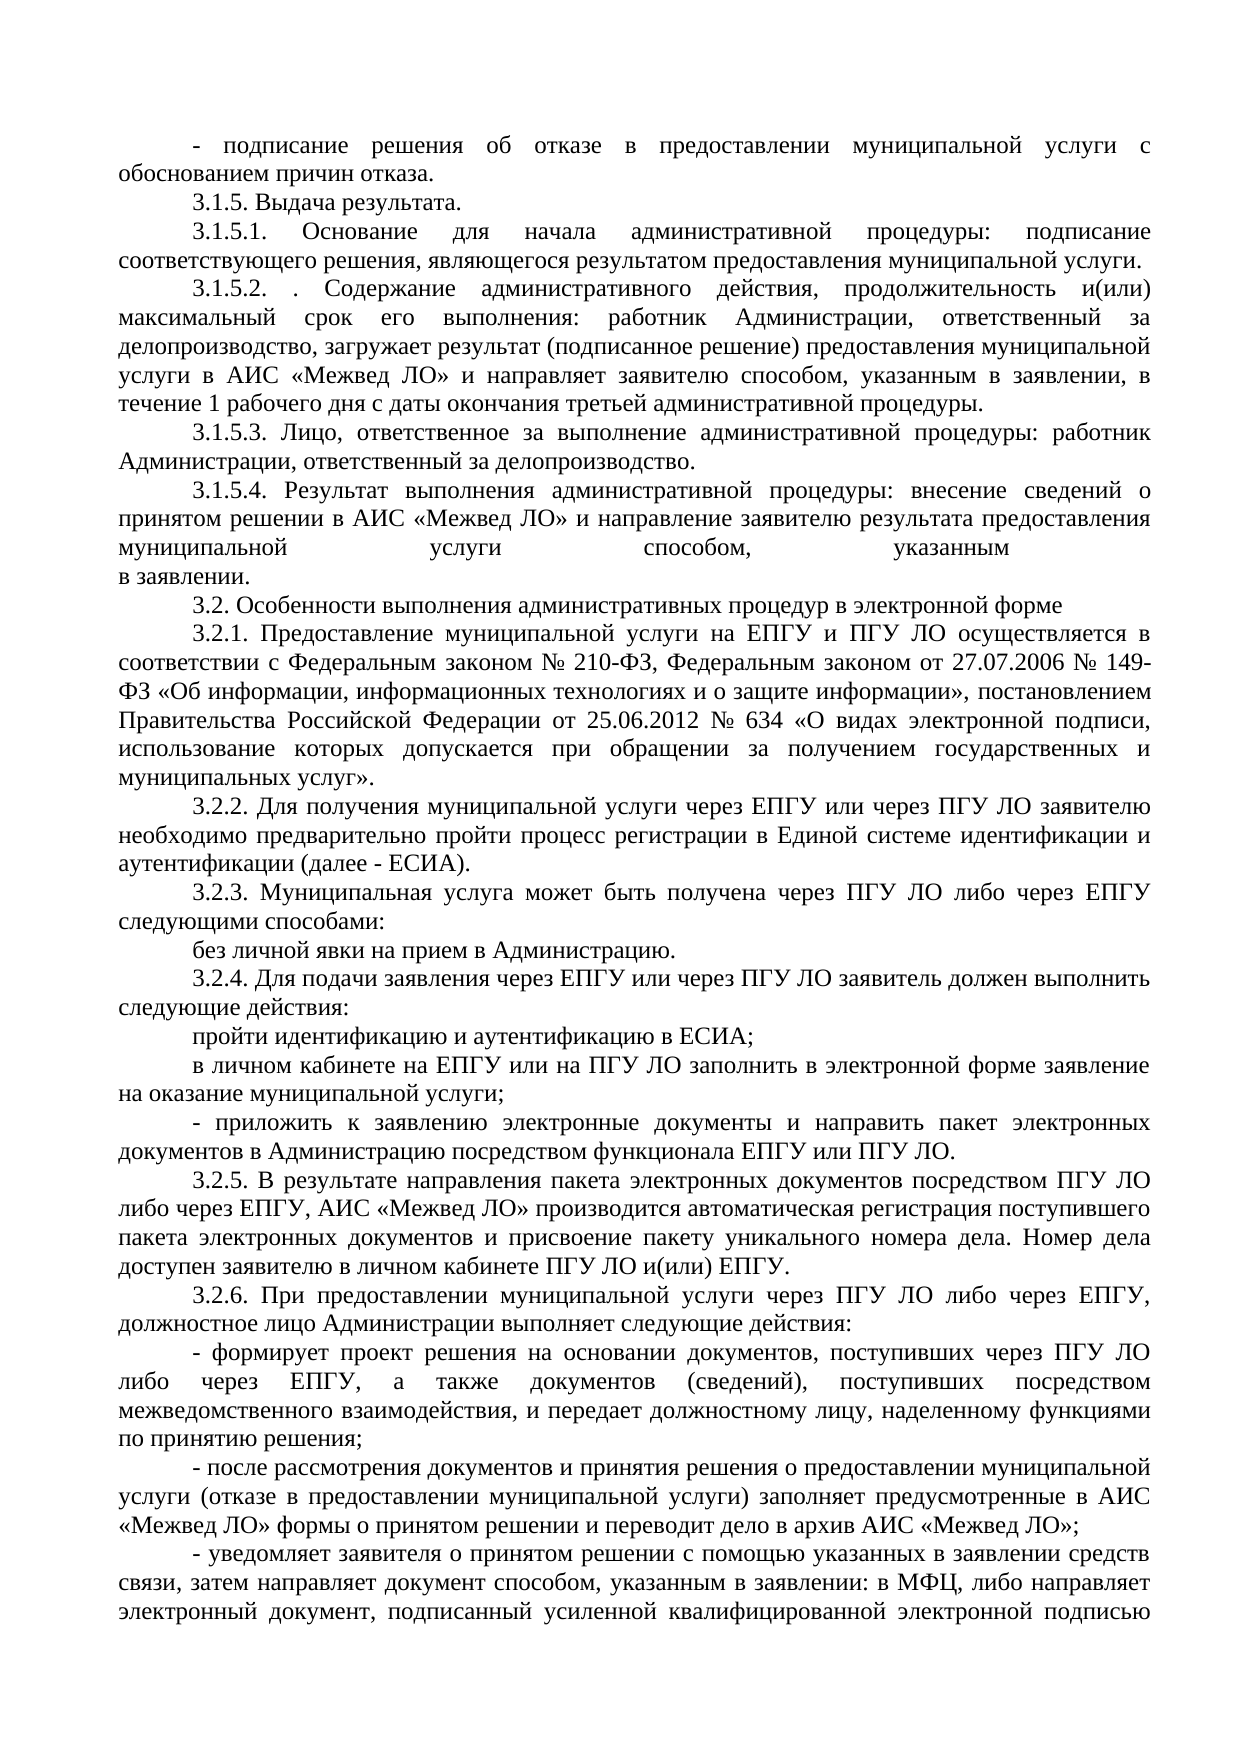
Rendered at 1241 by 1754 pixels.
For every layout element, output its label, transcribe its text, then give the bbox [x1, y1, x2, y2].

text - подписание решения об отказе в предоставлении муниципальной услуги с обоснованием причин отказа. [118, 130, 1152, 187]
text 3.1.5.3. Лицо, ответственное за выполнение административной процедуры: работник Администрации, ответственный за делопроизводство. [118, 417, 1152, 475]
text 3.2. Особенности выполнения административных процедур в электронной форме [118, 590, 1152, 618]
text 3.1.5.4. Результат выполнения административной процедуры: внесение сведений о принятом решении в АИС «Межвед ЛО» и направление заявителю результата предоставления муниципальной услуги способом, указанным в заявлении. [118, 475, 1152, 590]
text 3.2.1. Предоставление муниципальной услуги на ЕПГУ и ПГУ ЛО осуществляется в соответствии с Федеральным законом № 210-ФЗ, Федеральным законом от 27.07.2006 № 149-ФЗ «Об информации, информационных технологиях и о защите информации», постановлением Правительства Российской Федерации от 25.06.2012 № 634 «О видах электронной подписи, использование которых допускается при обращении за получением государственных и муниципальных услуг». [118, 618, 1152, 791]
text без личной явки на прием в Администрацию. [118, 935, 1152, 963]
text в личном кабинете на ЕПГУ или на ПГУ ЛО заполнить в электронной форме заявление на оказание муниципальной услуги; [118, 1050, 1152, 1107]
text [118, 1538, 1152, 1625]
text 3.2.6. При предоставлении муниципальной услуги через ПГУ ЛО либо через ЕПГУ, должностное лицо Администрации выполняет следующие действия: [118, 1280, 1152, 1337]
text 3.2.2. Для получения муниципальной услуги через ЕПГУ или через ПГУ ЛО заявителю необходимо предварительно пройти процесс регистрации в Единой системе идентификации и аутентификации (далее - ЕСИА). [118, 791, 1152, 877]
text 3.1.5.2. . Содержание административного действия, продолжительность и(или) максимальный срок его выполнения: работник Администрации, ответственный за делопроизводство, загружает результат (подписанное решение) предоставления муниципальной услуги в АИС «Межвед ЛО» и направляет заявителю способом, указанным в заявлении, в течение 1 рабочего дня с даты окончания третьей административной процедуры. [118, 273, 1152, 417]
text 3.1.5.1. Основание для начала административной процедуры: подписание соответствующего решения, являющегося результатом предоставления муниципальной услуги. [118, 216, 1152, 273]
text 3.2.3. Муниципальная услуга может быть получена через ПГУ ЛО либо через ЕПГУ следующими способами: [118, 877, 1152, 935]
text - после рассмотрения документов и принятия решения о предоставлении муниципальной услуги (отказе в предоставлении муниципальной услуги) заполняет предусмотренные в АИС «Межвед ЛО» формы о принятом решении и переводит дело в архив АИС «Межвед ЛО»; [118, 1452, 1152, 1538]
text 3.2.4. Для подачи заявления через ЕПГУ или через ПГУ ЛО заявитель должен выполнить следующие действия: [118, 963, 1152, 1021]
text - формирует проект решения на основании документов, поступивших через ПГУ ЛО либо через ЕПГУ, а также документов (сведений), поступивших посредством межведомственного взаимодействия, и передает должностному лицу, наделенному функциями по принятию решения; [118, 1337, 1152, 1452]
text - приложить к заявлению электронные документы и направить пакет электронных документов в Администрацию посредством функционала ЕПГУ или ПГУ ЛО. [118, 1107, 1152, 1165]
text 3.1.5. Выдача результата. [118, 187, 1152, 216]
text 3.2.5. В результате направления пакета электронных документов посредством ПГУ ЛО либо через ЕПГУ, АИС «Межвед ЛО» производится автоматическая регистрация поступившего пакета электронных документов и присвоение пакету уникального номера дела. Номер дела доступен заявителю в личном кабинете ПГУ ЛО и(или) ЕПГУ. [118, 1165, 1152, 1280]
text пройти идентификацию и аутентификацию в ЕСИА; [118, 1021, 1152, 1050]
